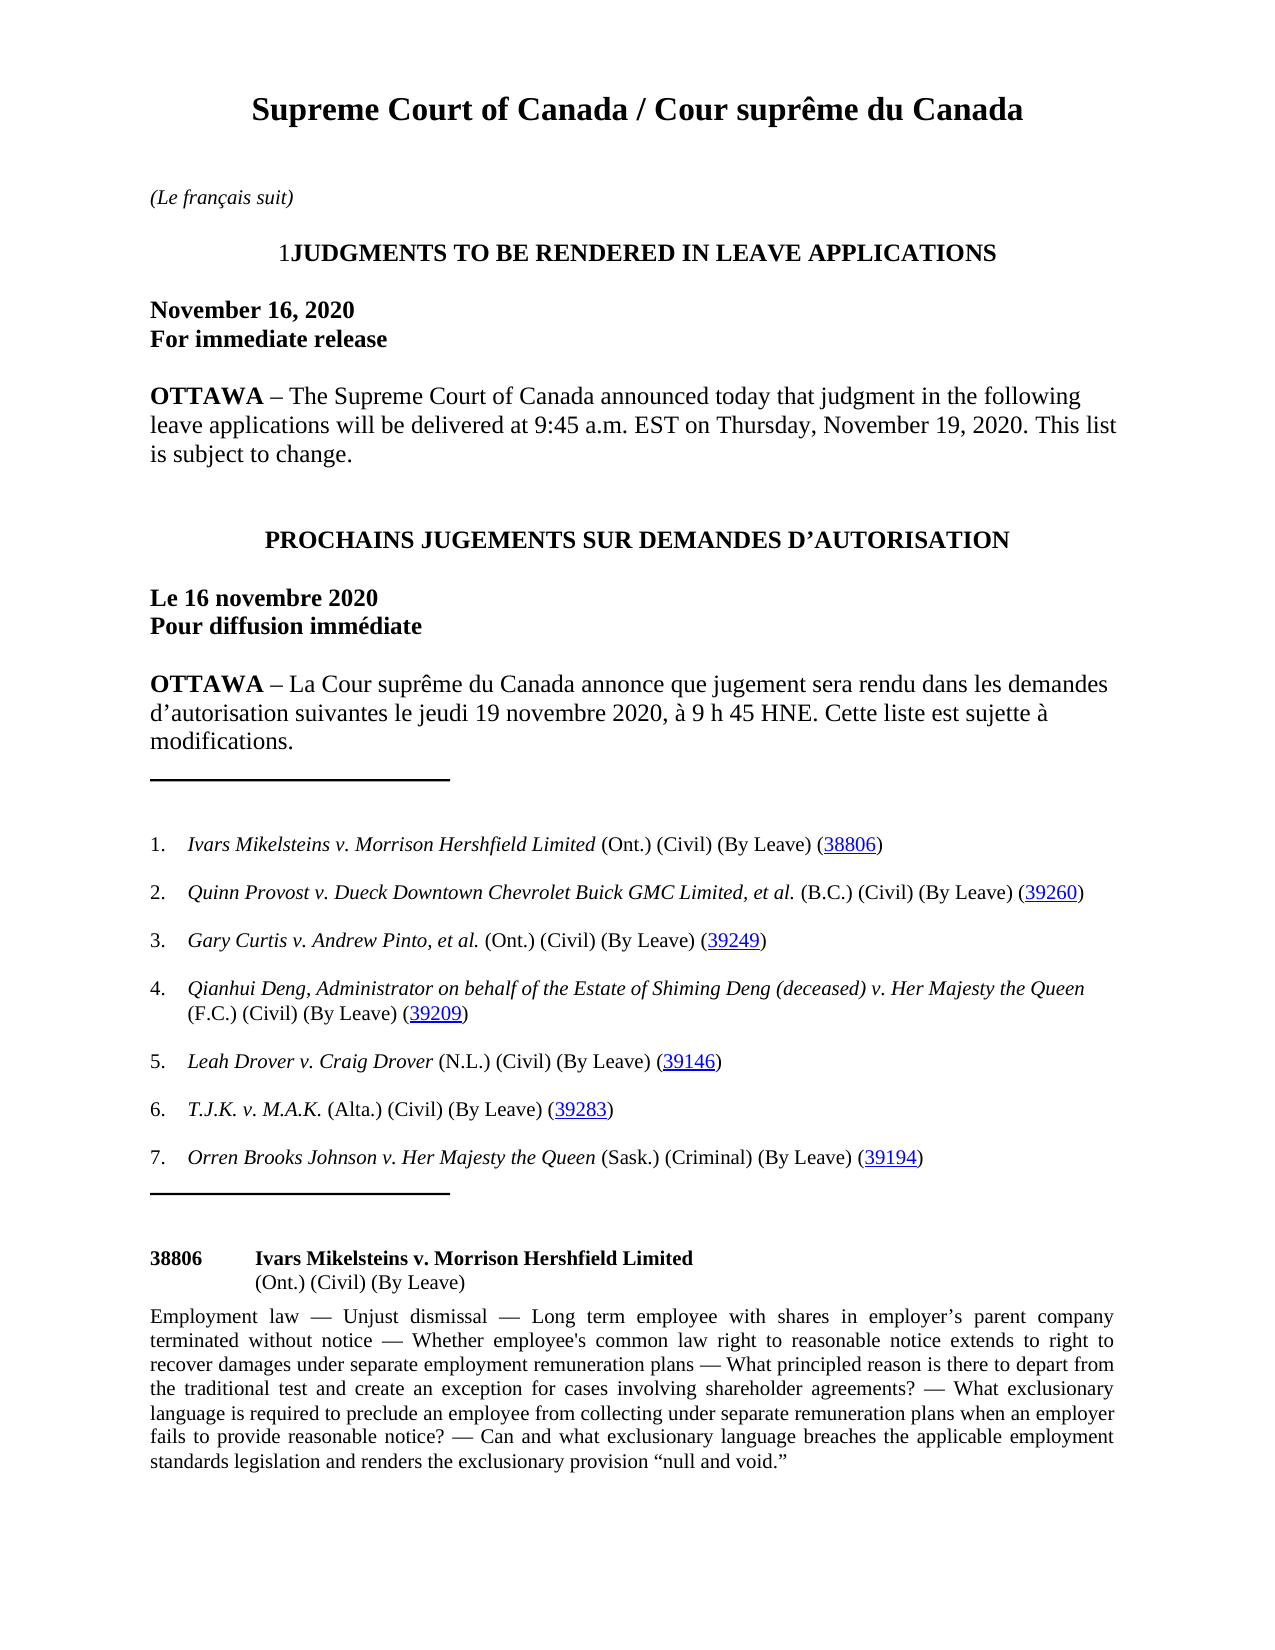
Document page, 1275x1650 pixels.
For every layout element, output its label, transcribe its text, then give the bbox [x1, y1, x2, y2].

text Supreme Court of Canada / Cour suprême du Canada [150, 89, 1125, 127]
list Ivars Mikelsteins v. Morrison Hershfield Limited (Ont.) (Civil) (By Leave) (38806) [150, 832, 1125, 856]
text OTTAWA – The Supreme Court of Canada announced today that judgment in the following leave applications will be delivered at 9:45 a.m. EST on Thursday, November 19, 2020. This list is subject to change. [150, 381, 1125, 468]
text Pour diffusion immédiate [150, 611, 1125, 640]
table_header Ivars Mikelsteins v. Morrison Hershfield Limited (Ont.) (Civil) (By Leave) [255, 1246, 1115, 1304]
table_header 38806 [150, 1246, 255, 1304]
list Qianhui Deng, Administrator on behalf of the Estate of Shiming Deng (deceased) v. Her Majesty the Queen (F.C.) (Civil) (By Leave) (39209) [150, 976, 1125, 1024]
text Le 16 novembre 2020 [150, 583, 1125, 611]
text PROCHAINS JUGEMENTS SUR DEMANDES D’AUTORISATION [150, 525, 1125, 554]
text November 16, 2020 [150, 295, 1125, 324]
table_cell Employment law — Unjust dismissal — Long term employee with shares in employer’s parent company terminated without notice — Whether employee's common law right to reasonable notice extends to right to recover damages under separate employment remuneration plans — What principled reason is there to depart from the traditional test and create an exception for cases involving shareholder agreements? — What exclusionary language is required to preclude an employee from collecting under separate remuneration plans when an employer fails to provide reasonable notice? — Can and what exclusionary language breaches the applicable employment standards legislation and renders the exclusionary provision “null and void.” [150, 1304, 1115, 1507]
list Orren Brooks Johnson v. Her Majesty the Queen (Sask.) (Criminal) (By Leave) (39194) [150, 1145, 1125, 1169]
list Quinn Provost v. Dueck Downtown Chevrolet Buick GMC Limited, et al. (B.C.) (Civil) (By Leave) (39260) [150, 880, 1125, 904]
list Gary Curtis v. Andrew Pinto, et al. (Ont.) (Civil) (By Leave) (39249) [150, 928, 1125, 952]
text OTTAWA – La Cour suprême du Canada annonce que jugement sera rendu dans les demandes d’autorisation suivantes le jeudi 19 novembre 2020, à 9 h 45 HNE. Cette liste est sujette à modifications. [150, 669, 1125, 755]
text JUDGMENTS TO BE RENDERED IN LEAVE APPLICATIONS [150, 238, 1125, 266]
list T.J.K. v. M.A.K. (Alta.) (Civil) (By Leave) (39283) [150, 1097, 1125, 1121]
text (Le français suit) [150, 185, 1125, 209]
text For immediate release [150, 324, 1125, 353]
list Leah Drover v. Craig Drover (N.L.) (Civil) (By Leave) (39146) [150, 1048, 1125, 1073]
